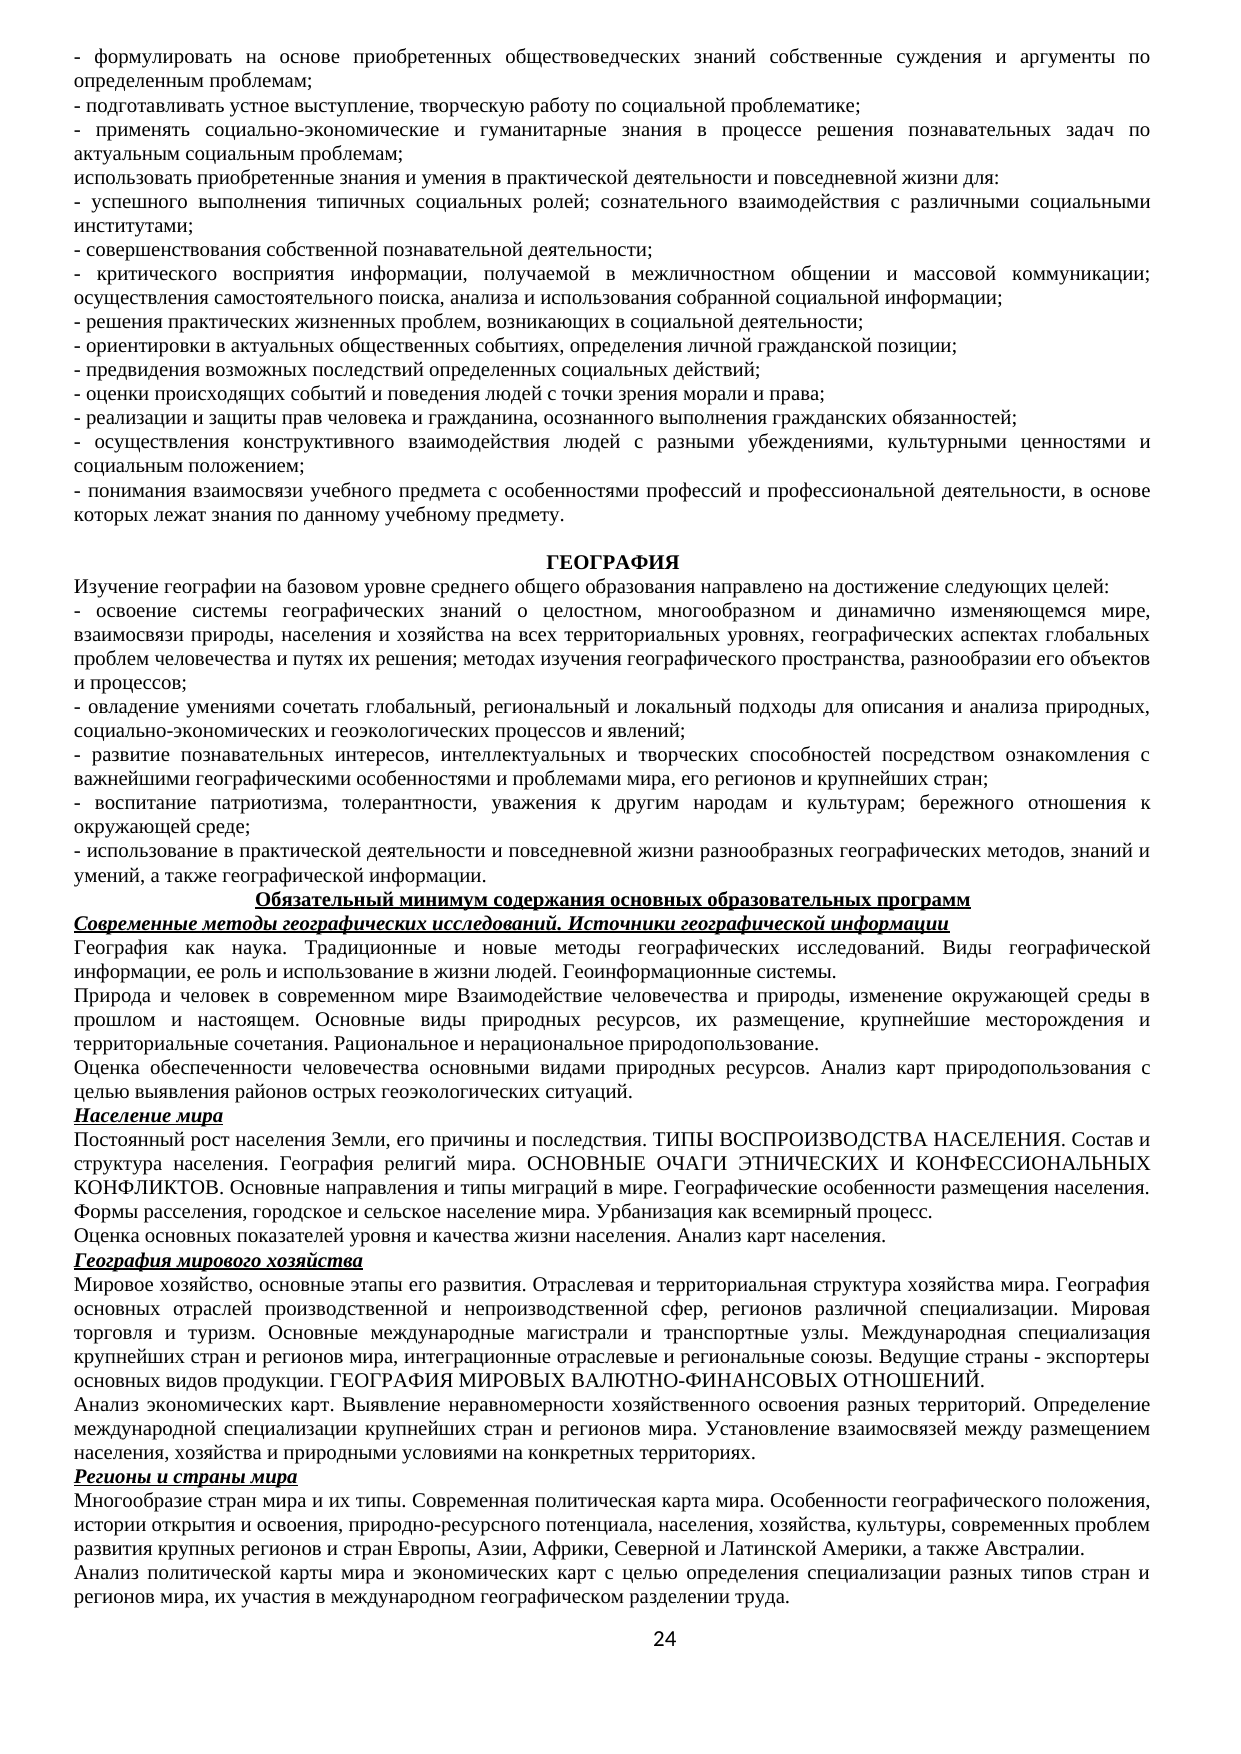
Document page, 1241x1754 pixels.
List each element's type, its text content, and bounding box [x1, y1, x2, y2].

text - освоение системы географических знаний о целостном, многообразном и динамично изменяющемся мире, взаимосвязи природы, населения и хозяйства на всех территориальных уровнях, географических аспектах глобальных проблем человечества и путях их решения; методах изучения географического пространства, разнообразии его объектов и процессов; [74, 598, 1152, 694]
text - оценки происходящих событий и поведения людей с точки зрения морали и права; [74, 381, 1152, 405]
text Анализ экономических карт. Выявление неравномерности хозяйственного освоения разных территорий. Определение международной специализации крупнейших стран и регионов мира. Установление взаимосвязей между размещением населения, хозяйства и природными условиями на конкретных территориях. [74, 1392, 1152, 1464]
text - решения практических жизненных проблем, возникающих в социальной деятельности; [74, 309, 1152, 333]
text - предвидения возможных последствий определенных социальных действий; [74, 357, 1152, 381]
text ГЕОГРАФИЯ [74, 550, 1152, 574]
text География как наука. Традиционные и новые методы географических исследований. Виды географической информации, ее роль и использование в жизни людей. Геоинформационные системы. [74, 935, 1152, 983]
text Природа и человек в современном мире Взаимодействие человечества и природы, изменение окружающей среды в прошлом и настоящем. Основные виды природных ресурсов, их размещение, крупнейшие месторождения и территориальные сочетания. Рациональное и нерациональное природопользование. [74, 983, 1152, 1055]
text - критического восприятия информации, получаемой в межличностном общении и массовой коммуникации; осуществления самостоятельного поиска, анализа и использования собранной социальной информации; [74, 261, 1152, 309]
text Оценка обеспеченности человечества основными видами природных ресурсов. Анализ карт природопользования с целью выявления районов острых геоэкологических ситуаций. [74, 1055, 1152, 1103]
text - формулировать на основе приобретенных обществоведческих знаний собственные суждения и аргументы по определенным проблемам; [74, 44, 1152, 92]
text - ориентировки в актуальных общественных событиях, определения личной гражданской позиции; [74, 333, 1152, 357]
text Анализ политической карты мира и экономических карт с целью определения специализации разных типов стран и регионов мира, их участия в международном географическом разделении труда. [74, 1560, 1152, 1608]
text Мировое хозяйство, основные этапы его развития. Отраслевая и территориальная структура хозяйства мира. География основных отраслей производственной и непроизводственной сфер, регионов различной специализации. Мировая торговля и туризм. Основные международные магистрали и транспортные узлы. Международная специализация крупнейших стран и регионов мира, интеграционные отраслевые и региональные союзы. Ведущие страны - экспортеры основных видов продукции. ГЕОГРАФИЯ МИРОВЫХ ВАЛЮТНО-ФИНАНСОВЫХ ОТНОШЕНИЙ. [74, 1272, 1152, 1392]
text Оценка основных показателей уровня и качества жизни населения. Анализ карт населения. [74, 1223, 1152, 1247]
text - применять социально-экономические и гуманитарные знания в процессе решения познавательных задач по актуальным социальным проблемам; [74, 117, 1152, 165]
text - совершенствования собственной познавательной деятельности; [74, 237, 1152, 261]
text - развитие познавательных интересов, интеллектуальных и творческих способностей посредством ознакомления с важнейшими географическими особенностями и проблемами мира, его регионов и крупнейших стран; [74, 742, 1152, 790]
text Многообразие стран мира и их типы. Современная политическая карта мира. Особенности географического положения, истории открытия и освоения, природно-ресурсного потенциала, населения, хозяйства, культуры, современных проблем развития крупных регионов и стран Европы, Азии, Африки, Северной и Латинской Америки, а также Австралии. [74, 1488, 1152, 1560]
text - понимания взаимосвязи учебного предмета с особенностями профессий и профессиональной деятельности, в основе которых лежат знания по данному учебному предмету. [74, 477, 1152, 526]
text География мирового хозяйства [74, 1247, 1152, 1272]
text Постоянный рост населения Земли, его причины и последствия. ТИПЫ ВОСПРОИЗВОДСТВА НАСЕЛЕНИЯ. Состав и структура населения. География религий мира. ОСНОВНЫЕ ОЧАГИ ЭТНИЧЕСКИХ И КОНФЕССИОНАЛЬНЫХ КОНФЛИКТОВ. Основные направления и типы миграций в мире. Географические особенности размещения населения. Формы расселения, городское и сельское население мира. Урбанизация как всемирный процесс. [74, 1127, 1152, 1223]
text Обязательный минимум содержания основных образовательных программ [74, 887, 1152, 911]
text - овладение умениями сочетать глобальный, региональный и локальный подходы для описания и анализа природных, социально-экономических и геоэкологических процессов и явлений; [74, 694, 1152, 742]
text Изучение географии на базовом уровне среднего общего образования направлено на достижение следующих целей: [74, 574, 1152, 598]
text Современные методы географических исследований. Источники географической информации [74, 911, 1152, 935]
text Регионы и страны мира [74, 1464, 1152, 1488]
text использовать приобретенные знания и умения в практической деятельности и повседневной жизни для: [74, 165, 1152, 189]
text Население мира [74, 1103, 1152, 1127]
text - подготавливать устное выступление, творческую работу по социальной проблематике; [74, 92, 1152, 117]
text - успешного выполнения типичных социальных ролей; сознательного взаимодействия с различными социальными институтами; [74, 189, 1152, 237]
text - использование в практической деятельности и повседневной жизни разнообразных географических методов, знаний и умений, а также географической информации. [74, 838, 1152, 887]
text - реализации и защиты прав человека и гражданина, осознанного выполнения гражданских обязанностей; [74, 405, 1152, 429]
text - воспитание патриотизма, толерантности, уважения к другим народам и культурам; бережного отношения к окружающей среде; [74, 790, 1152, 838]
text - осуществления конструктивного взаимодействия людей с разными убеждениями, культурными ценностями и социальным положением; [74, 429, 1152, 477]
